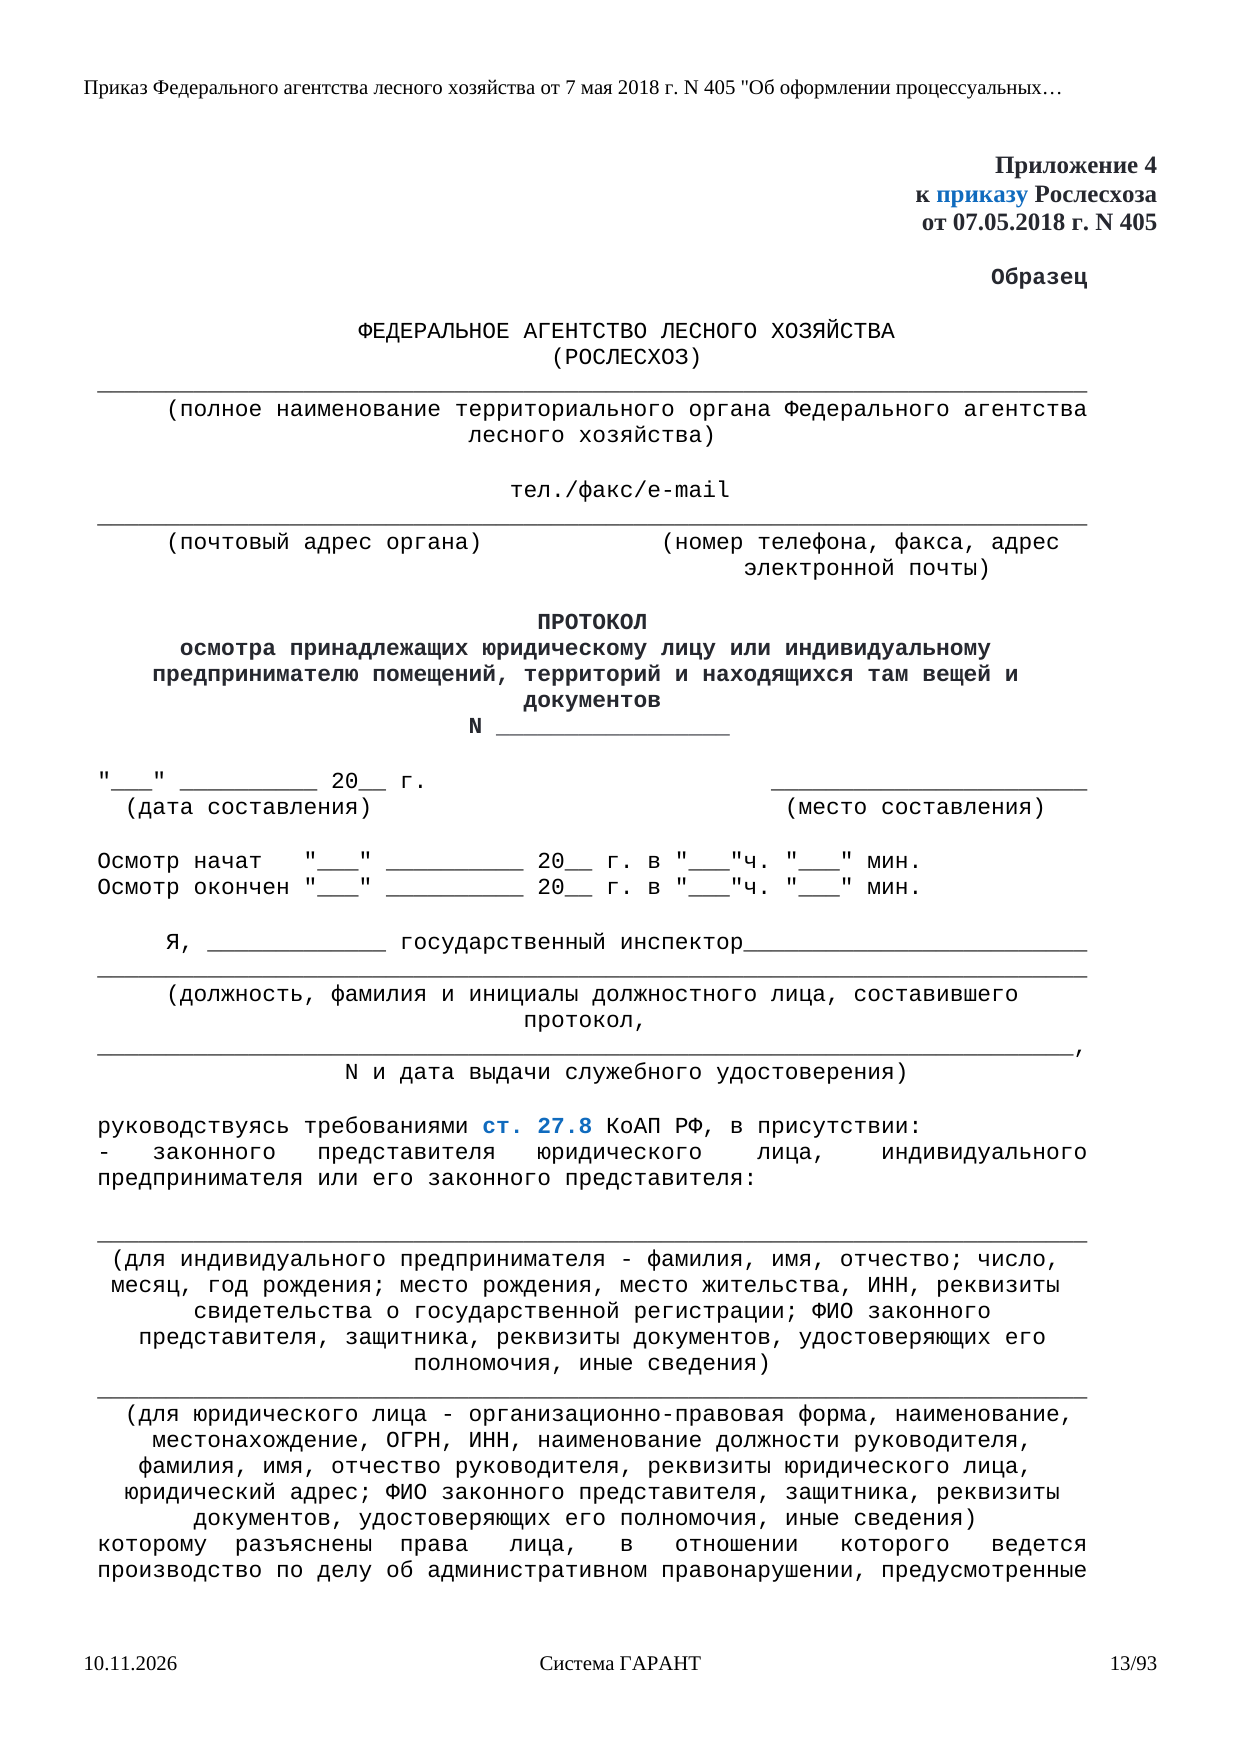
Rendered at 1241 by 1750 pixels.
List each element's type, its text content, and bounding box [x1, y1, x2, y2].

text которому разъяснены права лица, в отношении которого ведется [83, 1532, 1157, 1558]
text тел./факс/е-mail [83, 478, 1157, 504]
text (для юридического лица - организационно-правовая форма, наименование, [83, 1403, 1157, 1429]
text (должность, фамилия и инициалы должностного лица, составившего [83, 982, 1157, 1008]
text осмотра принадлежащих юридическому лицу или индивидуальному [83, 637, 1157, 662]
text руководствуясь требованиями ст. 27.8 КоАП РФ, в присутствии: [83, 1115, 1157, 1141]
text ________________________________________________________________________ [83, 1377, 1157, 1403]
text Осмотр окончен "___" __________ 20__ г. в "___"ч. "___" мин. [83, 876, 1157, 902]
text свидетельства о государственной регистрации; ФИО законного [83, 1299, 1157, 1325]
text (дата составления) (место составления) [83, 795, 1157, 821]
text протокол, [83, 1008, 1157, 1034]
text ________________________________________________________________________ [83, 504, 1157, 530]
text документов, удостоверяющих его полномочия, иные сведения) [83, 1507, 1157, 1532]
text электронной почты) [83, 556, 1157, 582]
text (для индивидуального предпринимателя - фамилия, имя, отчество; число, [83, 1247, 1157, 1273]
text юридический адрес; ФИО законного представителя, защитника, реквизиты [83, 1481, 1157, 1507]
text N и дата выдачи служебного удостоверения) [83, 1060, 1157, 1086]
text (РОСЛЕСХОЗ) [83, 346, 1157, 372]
text полномочия, иные сведения) [83, 1351, 1157, 1377]
text предпринимателя или его законного представителя: [83, 1167, 1157, 1192]
text ПРОТОКОЛ [83, 611, 1157, 637]
text _______________________________________________________________________, [83, 1034, 1157, 1060]
text ФЕДЕРАЛЬНОЕ АГЕНТСТВО ЛЕСНОГО ХОЗЯЙСТВА [83, 320, 1157, 346]
text лесного хозяйства) [83, 423, 1157, 449]
text (почтовый адрес органа) (номер телефона, факса, адрес [83, 530, 1157, 556]
text Образец [83, 265, 1157, 291]
text "___" __________ 20__ г. _______________________ [83, 769, 1157, 795]
text ________________________________________________________________________ [83, 956, 1157, 982]
text документов [83, 688, 1157, 714]
text представителя, защитника, реквизиты документов, удостоверяющих его [83, 1325, 1157, 1351]
text месяц, год рождения; место рождения, место жительства, ИНН, реквизиты [83, 1273, 1157, 1299]
text ________________________________________________________________________ [83, 372, 1157, 397]
text Приложение 4 к приказу Рослесхоза от 07.05.2018 г. N 405 [83, 150, 1157, 236]
text ________________________________________________________________________ [83, 1221, 1157, 1247]
text Я, _____________ государственный инспектор_________________________ [83, 930, 1157, 956]
text предпринимателю помещений, территорий и находящихся там вещей и [83, 662, 1157, 688]
text - законного представителя юридического лица, индивидуального [83, 1141, 1157, 1167]
text местонахождение, ОГРН, ИНН, наименование должности руководителя, [83, 1429, 1157, 1455]
text Осмотр начат "___" __________ 20__ г. в "___"ч. "___" мин. [83, 850, 1157, 876]
text (полное наименование территориального органа Федерального агентства [83, 397, 1157, 423]
text фамилия, имя, отчество руководителя, реквизиты юридического лица, [83, 1455, 1157, 1481]
text производство по делу об административном правонарушении, предусмотренные [83, 1558, 1157, 1584]
text N _________________ [83, 714, 1157, 740]
